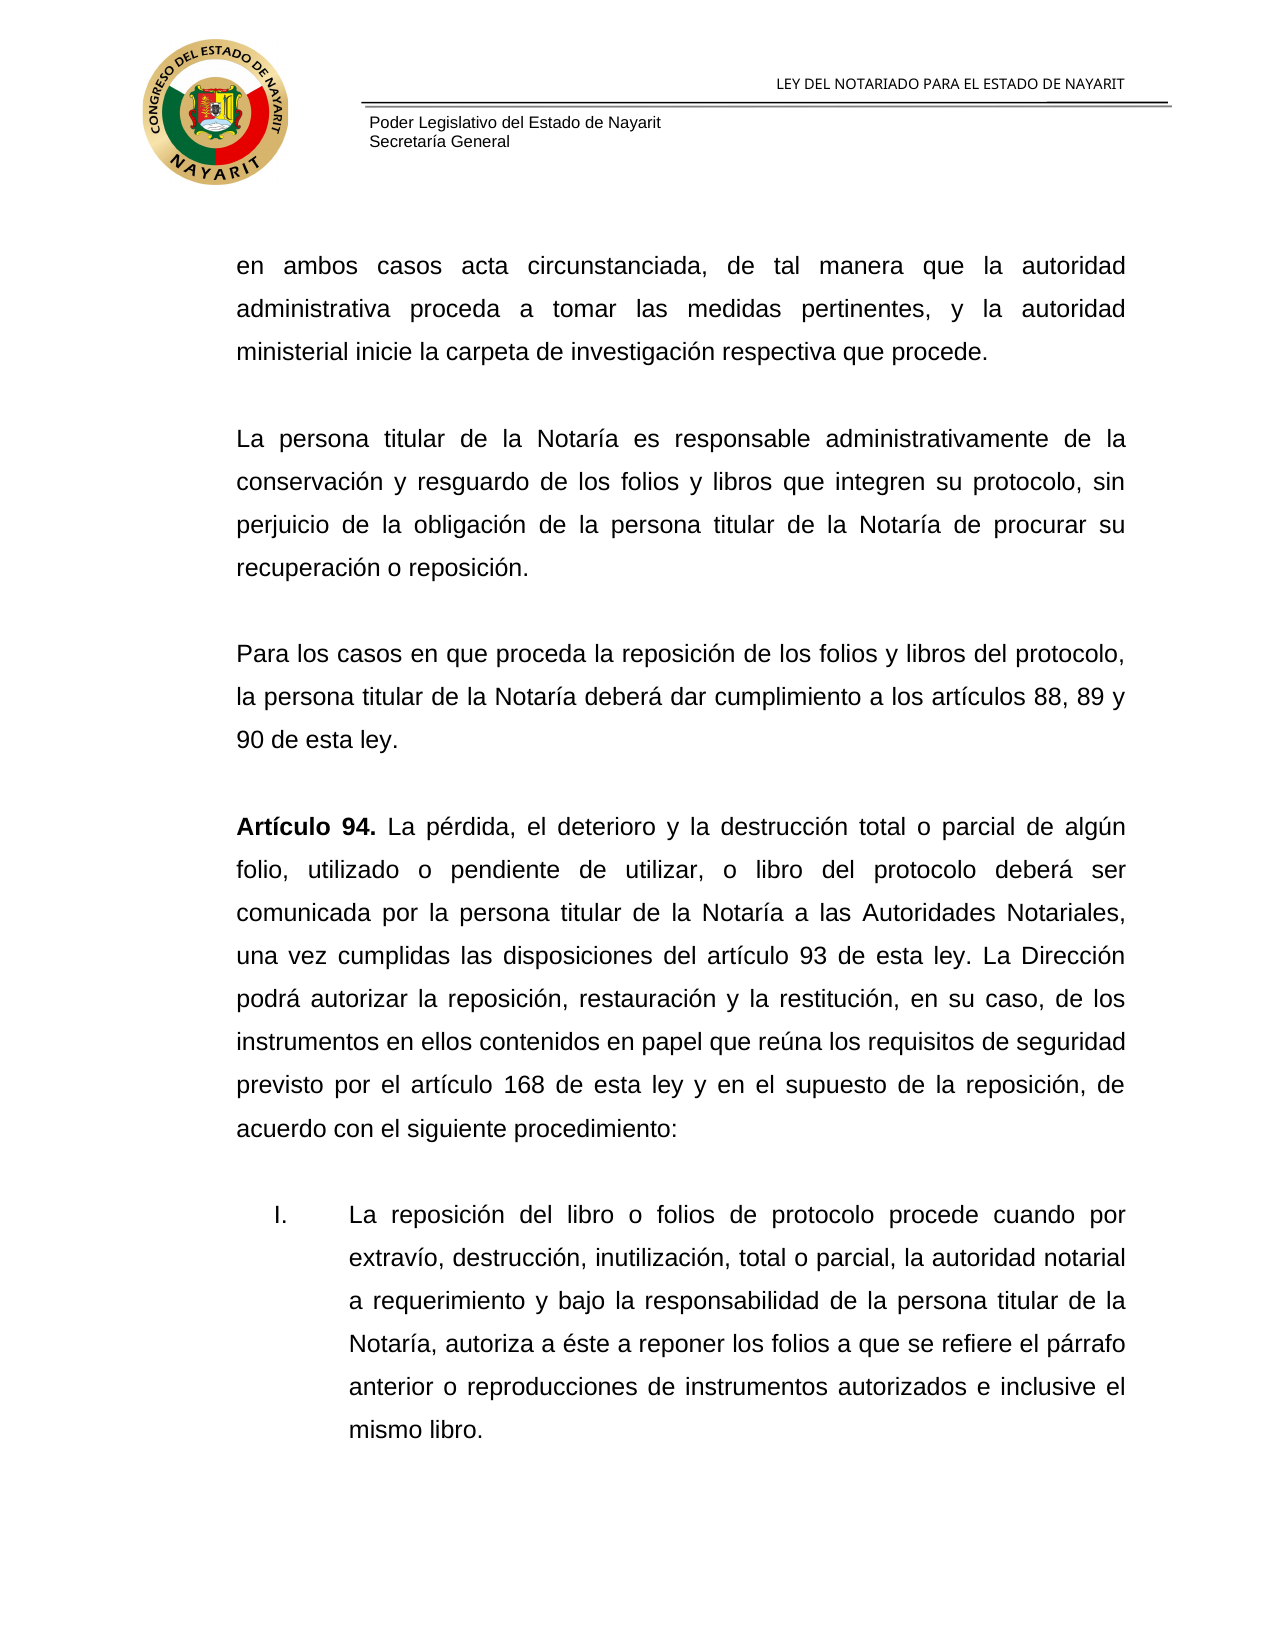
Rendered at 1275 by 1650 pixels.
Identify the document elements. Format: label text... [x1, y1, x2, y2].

text Para los casos en que proceda la reposición de los folios y libros del protocolo, la persona titular de la Notaría deberá dar cumplimiento a los artículos 88, 89 y 90 de esta ley. [236, 639, 1127, 754]
list La reposición del libro o folios de protocolo procede cuando por extravío, destrucción, inutilización, total o parcial, la autoridad notarial a requerimiento y bajo la responsabilidad de la persona titular de la Notaría, autoriza a éste a reponer los folios a que se refiere el párrafo anterior o reproducciones de instrumentos autorizados e inclusive el mismo libro. [274, 1200, 1127, 1444]
picture [142, 39, 289, 185]
text La persona titular de la Notaría es responsable administrativamente de la conservación y resguardo de los folios y libros que integren su protocolo, sin perjuicio de la obligación de la persona titular de la Notaría de procurar su recuperación o reposición. [236, 423, 1127, 582]
text Artículo 94. La pérdida, el deterioro y la destrucción total o parcial de algún folio, utilizado o pendiente de utilizar, o libro del protocolo deberá ser comunicada por la persona titular de la Notaría a las Autoridades Notariales, una vez cumplidas las disposiciones del artículo 93 de esta ley. La Dirección podrá autorizar la reposición, restauración y la restitución, en su caso, de los instrumentos en ellos contenidos en papel que reúna los requisitos de seguridad previsto por el artículo 168 de esta ley y en el supuesto de la reposición, de acuerdo con el siguiente procedimiento: [236, 812, 1127, 1142]
